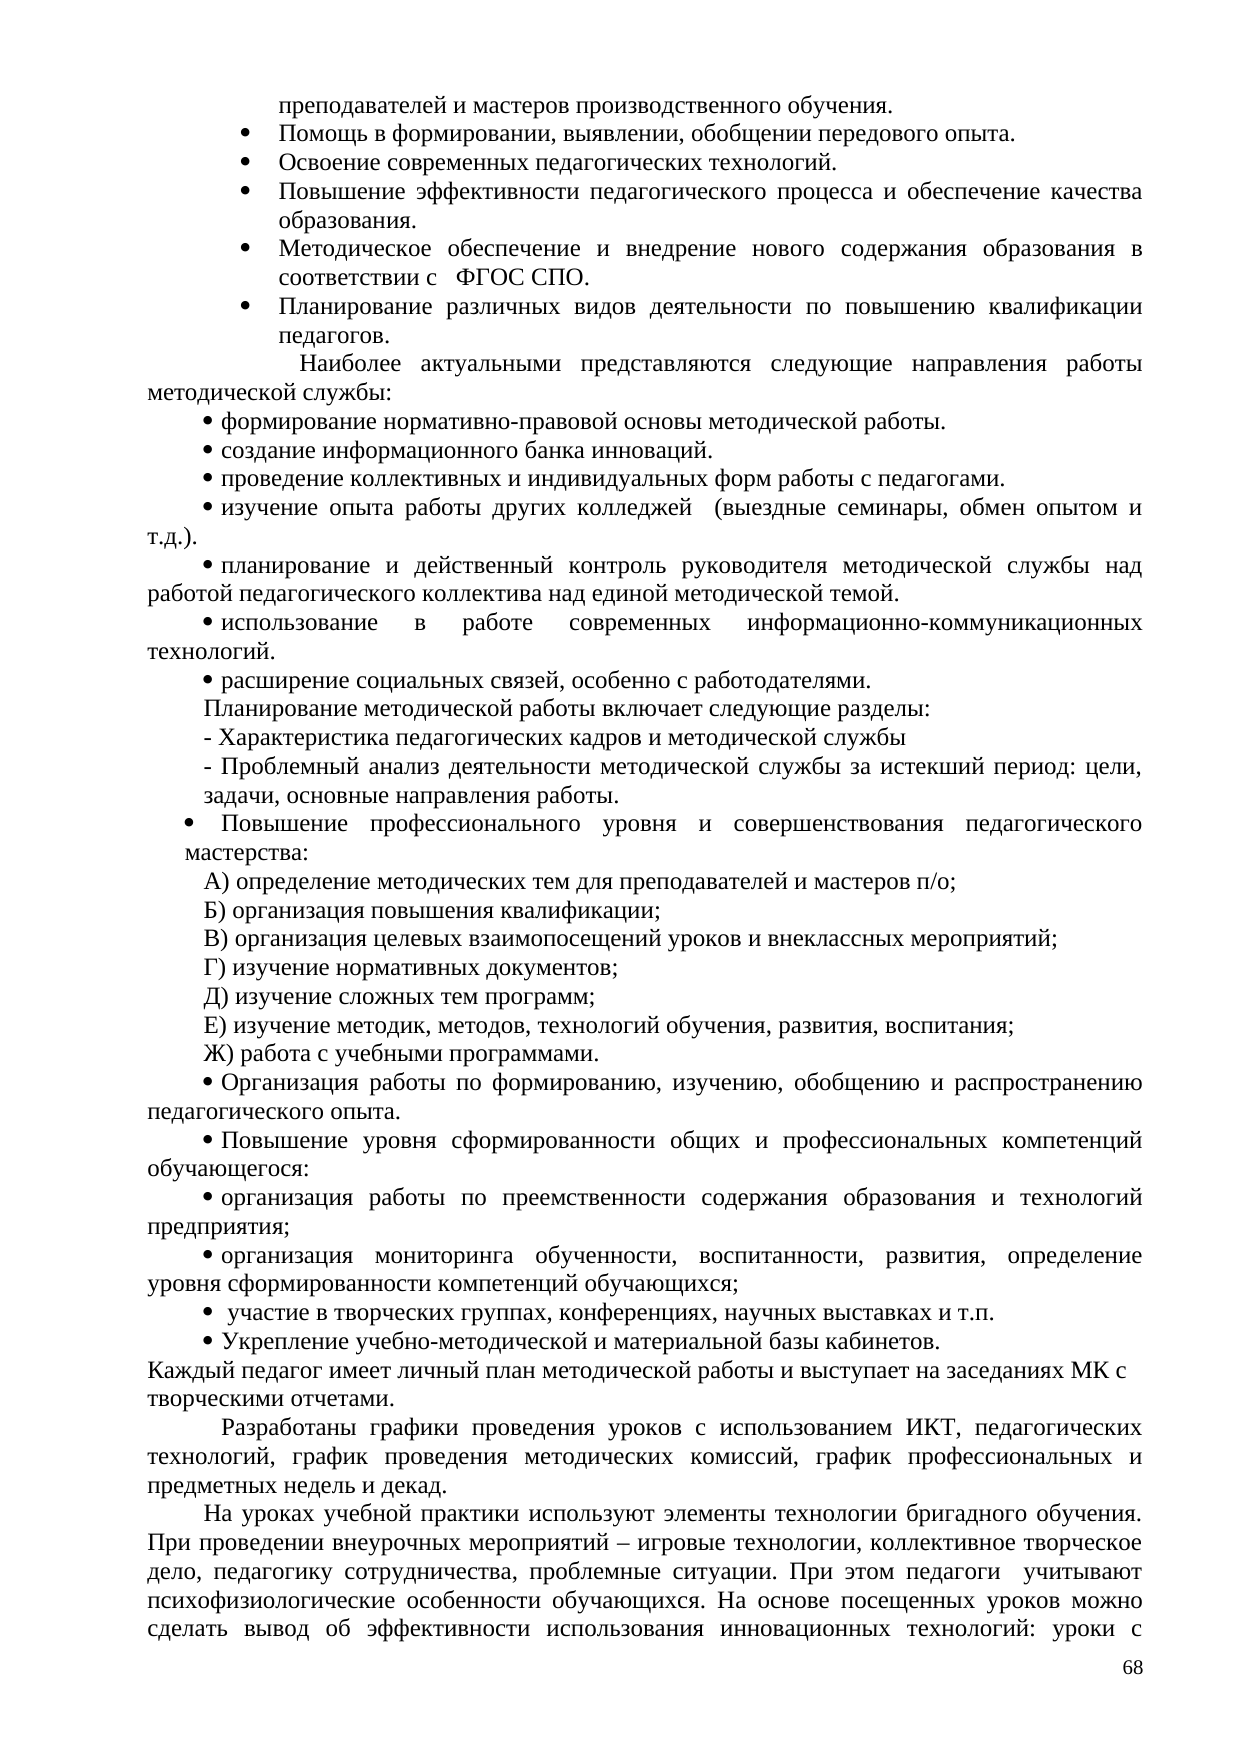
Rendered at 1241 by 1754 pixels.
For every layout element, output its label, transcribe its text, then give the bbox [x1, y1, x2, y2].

list организация мониторинга обученности, воспитанности, развития, определение уровня сформированности компетенций обучающихся; [147, 1240, 1143, 1297]
text - Характеристика педагогических кадров и методической службы [203, 722, 1143, 751]
list планирование и действенный контроль руководителя методической службы над работой педагогического коллектива над единой методической темой. [147, 550, 1143, 607]
text А) определение методических тем для преподавателей и мастеров п/о; [147, 866, 1143, 895]
list Освоение современных педагогических технологий. [241, 147, 1143, 176]
list создание информационного банка инноваций. [147, 435, 1143, 463]
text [147, 1498, 1143, 1642]
text Каждый педагог имеет личный план методической работы и выступает на заседаниях МК с творческими отчетами. [147, 1355, 1143, 1412]
text Наиболее актуальными представляются следующие направления работы методической службы: [147, 348, 1143, 406]
text Г) изучение нормативных документов; [147, 952, 1143, 981]
list изучение опыта работы других колледжей (выездные семинары, обмен опытом и т.д.). [147, 492, 1143, 550]
list Планирование различных видов деятельности по повышению квалификации педагогов. [241, 291, 1143, 348]
list Помощь в формировании, выявлении, обобщении передового опыта. [241, 118, 1143, 147]
list Укрепление учебно-методической и материальной базы кабинетов. [147, 1326, 1143, 1355]
text Е) изучение методик, методов, технологий обучения, развития, воспитания; [147, 1010, 1143, 1038]
text В) организация целевых взаимопосещений уроков и внеклассных мероприятий; [147, 923, 1143, 952]
text Д) изучение сложных тем программ; [147, 981, 1143, 1010]
list Повышение профессионального уровня и совершенствования педагогического мастерства: [184, 808, 1143, 866]
list Методическое обеспечение и внедрение нового содержания образования в соответствии с ФГОС СПО. [241, 233, 1143, 291]
list организация работы по преемственности содержания образования и технологий предприятия; [147, 1182, 1143, 1240]
list Повышение эффективности педагогического процесса и обеспечение качества образования. [241, 176, 1143, 233]
list участие в творческих группах, конференциях, научных выставках и т.п. [147, 1297, 1143, 1326]
text Ж) работа с учебными программами. [147, 1038, 1143, 1067]
text Планирование методической работы включает следующие разделы: [147, 693, 1143, 722]
text - Проблемный анализ деятельности методической службы за истекший период: цели, задачи, основные направления работы. [203, 751, 1143, 808]
list Организация работы по формированию, изучению, обобщению и распространению педагогического опыта. [147, 1067, 1143, 1125]
list формирование нормативно-правовой основы методической работы. [147, 406, 1143, 435]
text Разработаны графики проведения уроков с использованием ИКТ, педагогических технологий, график проведения методических комиссий, график профессиональных и предметных недель и декад. [147, 1412, 1143, 1498]
list использование в работе современных информационно-коммуникационных технологий. [147, 607, 1143, 665]
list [241, 90, 1143, 118]
text Б) организация повышения квалификации; [147, 895, 1143, 923]
list расширение социальных связей, особенно с работодателями. [147, 665, 1143, 693]
list Повышение уровня сформированности общих и профессиональных компетенций обучающегося: [147, 1125, 1143, 1182]
list проведение коллективных и индивидуальных форм работы с педагогами. [147, 463, 1143, 492]
